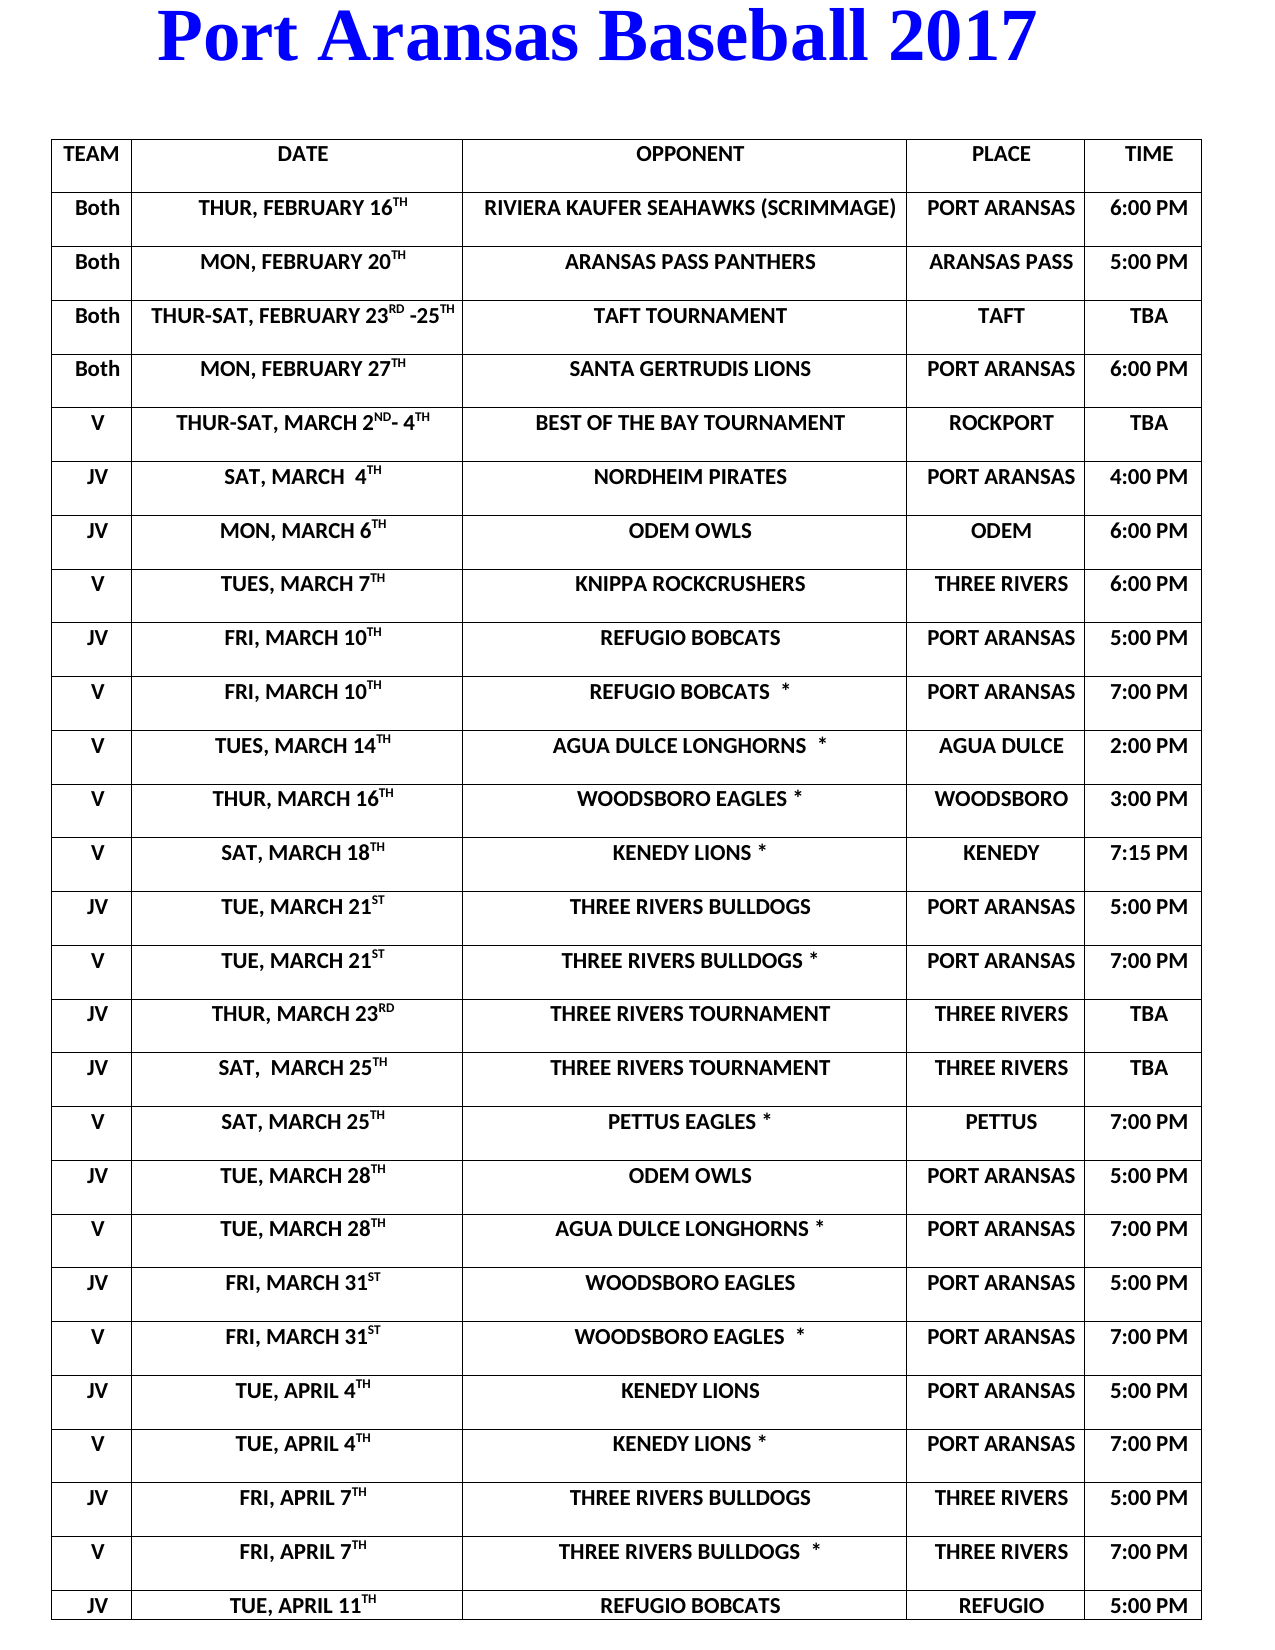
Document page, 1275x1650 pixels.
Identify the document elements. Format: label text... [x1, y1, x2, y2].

table_cell 6:00 PM [1085, 516, 1201, 568]
table_cell JV [52, 892, 131, 945]
table_cell JV [52, 1591, 131, 1619]
table_cell JV [52, 623, 131, 676]
table_cell TBA [1085, 408, 1201, 461]
table_cell PORT ARANSAS [907, 193, 1084, 246]
table_cell TUE, MARCH 21ST [132, 946, 462, 998]
table_cell FRI, APRIL 7TH [132, 1483, 462, 1536]
table_cell PORT ARANSAS [907, 1430, 1084, 1482]
table_cell V [52, 785, 131, 837]
table_cell TBA [1085, 1053, 1201, 1106]
table_cell AGUA DULCE LONGHORNS * [463, 1215, 906, 1267]
table_cell ROCKPORT [907, 408, 1084, 461]
table_cell TUES, MARCH 7TH [132, 570, 462, 622]
table_cell V [52, 1430, 131, 1482]
table_cell KNIPPA ROCKCRUSHERS [463, 570, 906, 622]
table_cell V [52, 1322, 131, 1375]
table_cell REFUGIO BOBCATS [463, 1591, 906, 1619]
table_header PLACE [907, 140, 1084, 192]
table_cell 3:00 PM [1085, 785, 1201, 837]
table_cell JV [52, 462, 131, 515]
table_cell THREE RIVERS TOURNAMENT [463, 1000, 906, 1052]
table_cell TBA [1085, 301, 1201, 353]
table_cell THREE RIVERS [907, 570, 1084, 622]
table_cell SAT, MARCH 25TH [132, 1053, 462, 1106]
table_cell V [52, 838, 131, 891]
table_cell JV [52, 1053, 131, 1106]
table_header OPPONENT [463, 140, 906, 192]
table_cell V [52, 946, 131, 998]
table_cell 6:00 PM [1085, 570, 1201, 622]
table_cell BEST OF THE BAY TOURNAMENT [463, 408, 906, 461]
table_cell ODEM OWLS [463, 1161, 906, 1213]
table_cell ARANSAS PASS PANTHERS [463, 247, 906, 300]
table_cell THUR-SAT, FEBRUARY 23RD -25TH [132, 301, 462, 353]
table_cell TUE, APRIL 11TH [132, 1591, 462, 1619]
table_cell FRI, MARCH 10TH [132, 623, 462, 676]
table_cell TBA [1085, 1000, 1201, 1052]
table_cell 5:00 PM [1085, 247, 1201, 300]
table_cell FRI, APRIL 7TH [132, 1537, 462, 1590]
table_cell JV [52, 1268, 131, 1321]
table_cell 7:00 PM [1085, 946, 1201, 998]
table_cell Both [52, 301, 131, 353]
table_cell V [52, 570, 131, 622]
table_cell THREE RIVERS BULLDOGS * [463, 946, 906, 998]
table_cell THREE RIVERS [907, 1000, 1084, 1052]
table_cell 5:00 PM [1085, 1161, 1201, 1213]
table_cell 6:00 PM [1085, 193, 1201, 246]
table_cell THUR, MARCH 16TH [132, 785, 462, 837]
table_cell ODEM OWLS [463, 516, 906, 568]
table_cell SANTA GERTRUDIS LIONS [463, 355, 906, 407]
table_cell 2:00 PM [1085, 731, 1201, 783]
table_cell THREE RIVERS BULLDOGS [463, 892, 906, 945]
table_cell THREE RIVERS [907, 1053, 1084, 1106]
table_cell THUR, MARCH 23RD [132, 1000, 462, 1052]
table_cell Both [52, 193, 131, 246]
table_cell JV [52, 516, 131, 568]
table_cell WOODSBORO [907, 785, 1084, 837]
table_cell V [52, 1537, 131, 1590]
table_cell REFUGIO [907, 1591, 1084, 1619]
table_cell JV [52, 1000, 131, 1052]
table_cell MON, FEBRUARY 20TH [132, 247, 462, 300]
table_cell 7:00 PM [1085, 1215, 1201, 1267]
table_header TEAM [52, 140, 131, 192]
table_cell RIVIERA KAUFER SEAHAWKS (SCRIMMAGE) [463, 193, 906, 246]
table_cell 7:00 PM [1085, 1430, 1201, 1482]
table_cell PORT ARANSAS [907, 462, 1084, 515]
table_cell Both [52, 355, 131, 407]
table_cell KENEDY [907, 838, 1084, 891]
table_cell KENEDY LIONS * [463, 838, 906, 891]
table_cell THREE RIVERS [907, 1537, 1084, 1590]
table_cell TUE, MARCH 28TH [132, 1161, 462, 1213]
table_cell THUR-SAT, MARCH 2ND- 4TH [132, 408, 462, 461]
table_cell THUR, FEBRUARY 16TH [132, 193, 462, 246]
table_cell THREE RIVERS [907, 1483, 1084, 1536]
table_cell MON, FEBRUARY 27TH [132, 355, 462, 407]
table_cell PETTUS [907, 1107, 1084, 1160]
table_cell TUE, APRIL 4TH [132, 1376, 462, 1428]
table_cell 7:15 PM [1085, 838, 1201, 891]
table_cell V [52, 677, 131, 730]
table_cell JV [52, 1161, 131, 1213]
table_cell TUES, MARCH 14TH [132, 731, 462, 783]
table_cell 5:00 PM [1085, 1483, 1201, 1536]
table_cell PORT ARANSAS [907, 1376, 1084, 1428]
table_cell V [52, 1215, 131, 1267]
table_cell PORT ARANSAS [907, 892, 1084, 945]
table_cell PETTUS EAGLES * [463, 1107, 906, 1160]
table_cell 7:00 PM [1085, 1322, 1201, 1375]
table_cell V [52, 408, 131, 461]
table_cell 7:00 PM [1085, 677, 1201, 730]
table_cell PORT ARANSAS [907, 946, 1084, 998]
table_cell PORT ARANSAS [907, 1322, 1084, 1375]
table_cell 5:00 PM [1085, 1268, 1201, 1321]
table_cell KENEDY LIONS * [463, 1430, 906, 1482]
table_cell TAFT TOURNAMENT [463, 301, 906, 353]
table_cell 5:00 PM [1085, 623, 1201, 676]
table_cell SAT, MARCH 4TH [132, 462, 462, 515]
table_cell TUE, MARCH 21ST [132, 892, 462, 945]
table_cell V [52, 1107, 131, 1160]
table_cell FRI, MARCH 10TH [132, 677, 462, 730]
table_cell PORT ARANSAS [907, 355, 1084, 407]
table_cell WOODSBORO EAGLES * [463, 785, 906, 837]
table_cell AGUA DULCE LONGHORNS * [463, 731, 906, 783]
table_header TIME [1085, 140, 1201, 192]
table_cell 6:00 PM [1085, 355, 1201, 407]
table_header DATE [132, 140, 462, 192]
table_cell WOODSBORO EAGLES [463, 1268, 906, 1321]
table_cell ARANSAS PASS [907, 247, 1084, 300]
table_cell 7:00 PM [1085, 1537, 1201, 1590]
table_cell 7:00 PM [1085, 1107, 1201, 1160]
table_cell PORT ARANSAS [907, 1268, 1084, 1321]
table_cell THREE RIVERS TOURNAMENT [463, 1053, 906, 1106]
table_cell THREE RIVERS BULLDOGS * [463, 1537, 906, 1590]
table_cell FRI, MARCH 31ST [132, 1322, 462, 1375]
table_cell PORT ARANSAS [907, 623, 1084, 676]
table_cell KENEDY LIONS [463, 1376, 906, 1428]
table_cell 5:00 PM [1085, 1591, 1201, 1619]
table_cell JV [52, 1376, 131, 1428]
table_cell MON, MARCH 6TH [132, 516, 462, 568]
table_cell V [52, 731, 131, 783]
table_cell NORDHEIM PIRATES [463, 462, 906, 515]
table_cell PORT ARANSAS [907, 677, 1084, 730]
table_cell 5:00 PM [1085, 1376, 1201, 1428]
table_cell WOODSBORO EAGLES * [463, 1322, 906, 1375]
table_cell JV [52, 1483, 131, 1536]
table_cell THREE RIVERS BULLDOGS [463, 1483, 906, 1536]
table_cell FRI, MARCH 31ST [132, 1268, 462, 1321]
table_cell SAT, MARCH 25TH [132, 1107, 462, 1160]
table_cell 4:00 PM [1085, 462, 1201, 515]
table_cell TUE, APRIL 4TH [132, 1430, 462, 1482]
table_cell Both [52, 247, 131, 300]
table_cell SAT, MARCH 18TH [132, 838, 462, 891]
table_cell REFUGIO BOBCATS [463, 623, 906, 676]
table_cell ODEM [907, 516, 1084, 568]
table_cell PORT ARANSAS [907, 1161, 1084, 1213]
table_cell REFUGIO BOBCATS * [463, 677, 906, 730]
table_cell AGUA DULCE [907, 731, 1084, 783]
table_cell TAFT [907, 301, 1084, 353]
table_cell TUE, MARCH 28TH [132, 1215, 462, 1267]
table_cell PORT ARANSAS [907, 1215, 1084, 1267]
table_cell 5:00 PM [1085, 892, 1201, 945]
